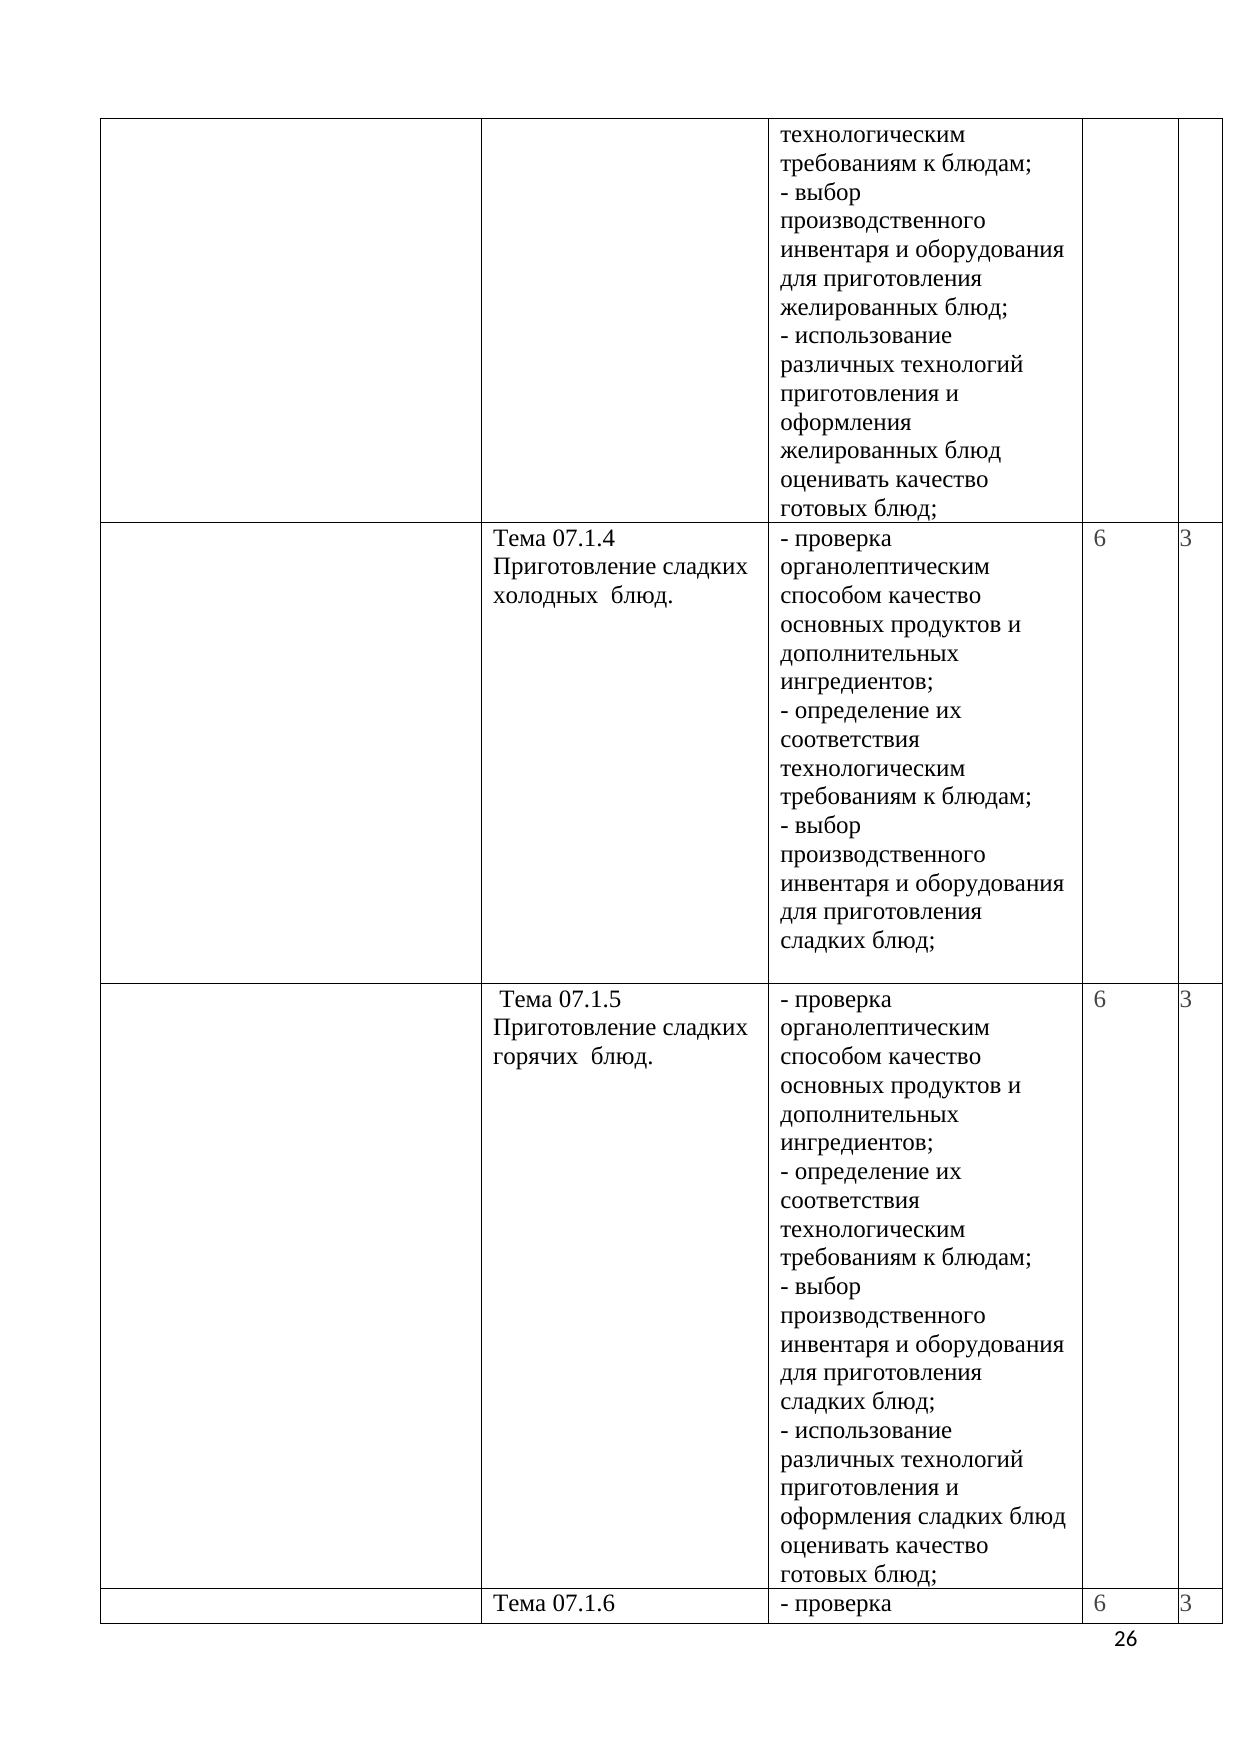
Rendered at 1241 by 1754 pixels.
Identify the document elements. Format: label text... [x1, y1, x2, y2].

table_cell 3 [1179, 523, 1222, 983]
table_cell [769, 1589, 1082, 1623]
table_cell Тема 07.1.5 Приготовление сладких горячих блюд. [482, 984, 768, 1587]
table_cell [482, 1589, 768, 1623]
table_cell - проверка органолептическим способом качество основных продуктов и дополнительных ингредиентов; - определение их соответствия технологическим требованиям к блюдам; - выбор производственного инвентаря и оборудования для приготовления сладких блюд; - использование различных технологий приготовления и оформления сладких блюд оценивать качество готовых блюд; [769, 984, 1082, 1587]
table_cell [101, 523, 481, 983]
table_cell 6 [1083, 984, 1178, 1587]
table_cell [769, 119, 1082, 522]
table_cell [101, 1589, 481, 1623]
table_cell 6 [1083, 1589, 1178, 1623]
table_cell 3 [1179, 119, 1222, 522]
table_cell - проверка органолептическим способом качество основных продуктов и дополнительных ингредиентов; - определение их соответствия технологическим требованиям к блюдам; - выбор производственного инвентаря и оборудования для приготовления сладких блюд; [769, 523, 1082, 983]
table_cell 6 [1083, 119, 1178, 522]
table_cell Тема 07.1.4 Приготовление сладких холодных блюд. [482, 523, 768, 983]
table_cell 3 [1179, 984, 1222, 1587]
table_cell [482, 119, 768, 522]
table_cell 6 [1083, 523, 1178, 983]
table_cell [101, 984, 481, 1587]
table_cell [101, 119, 481, 522]
table_cell 3 [1179, 1589, 1222, 1623]
